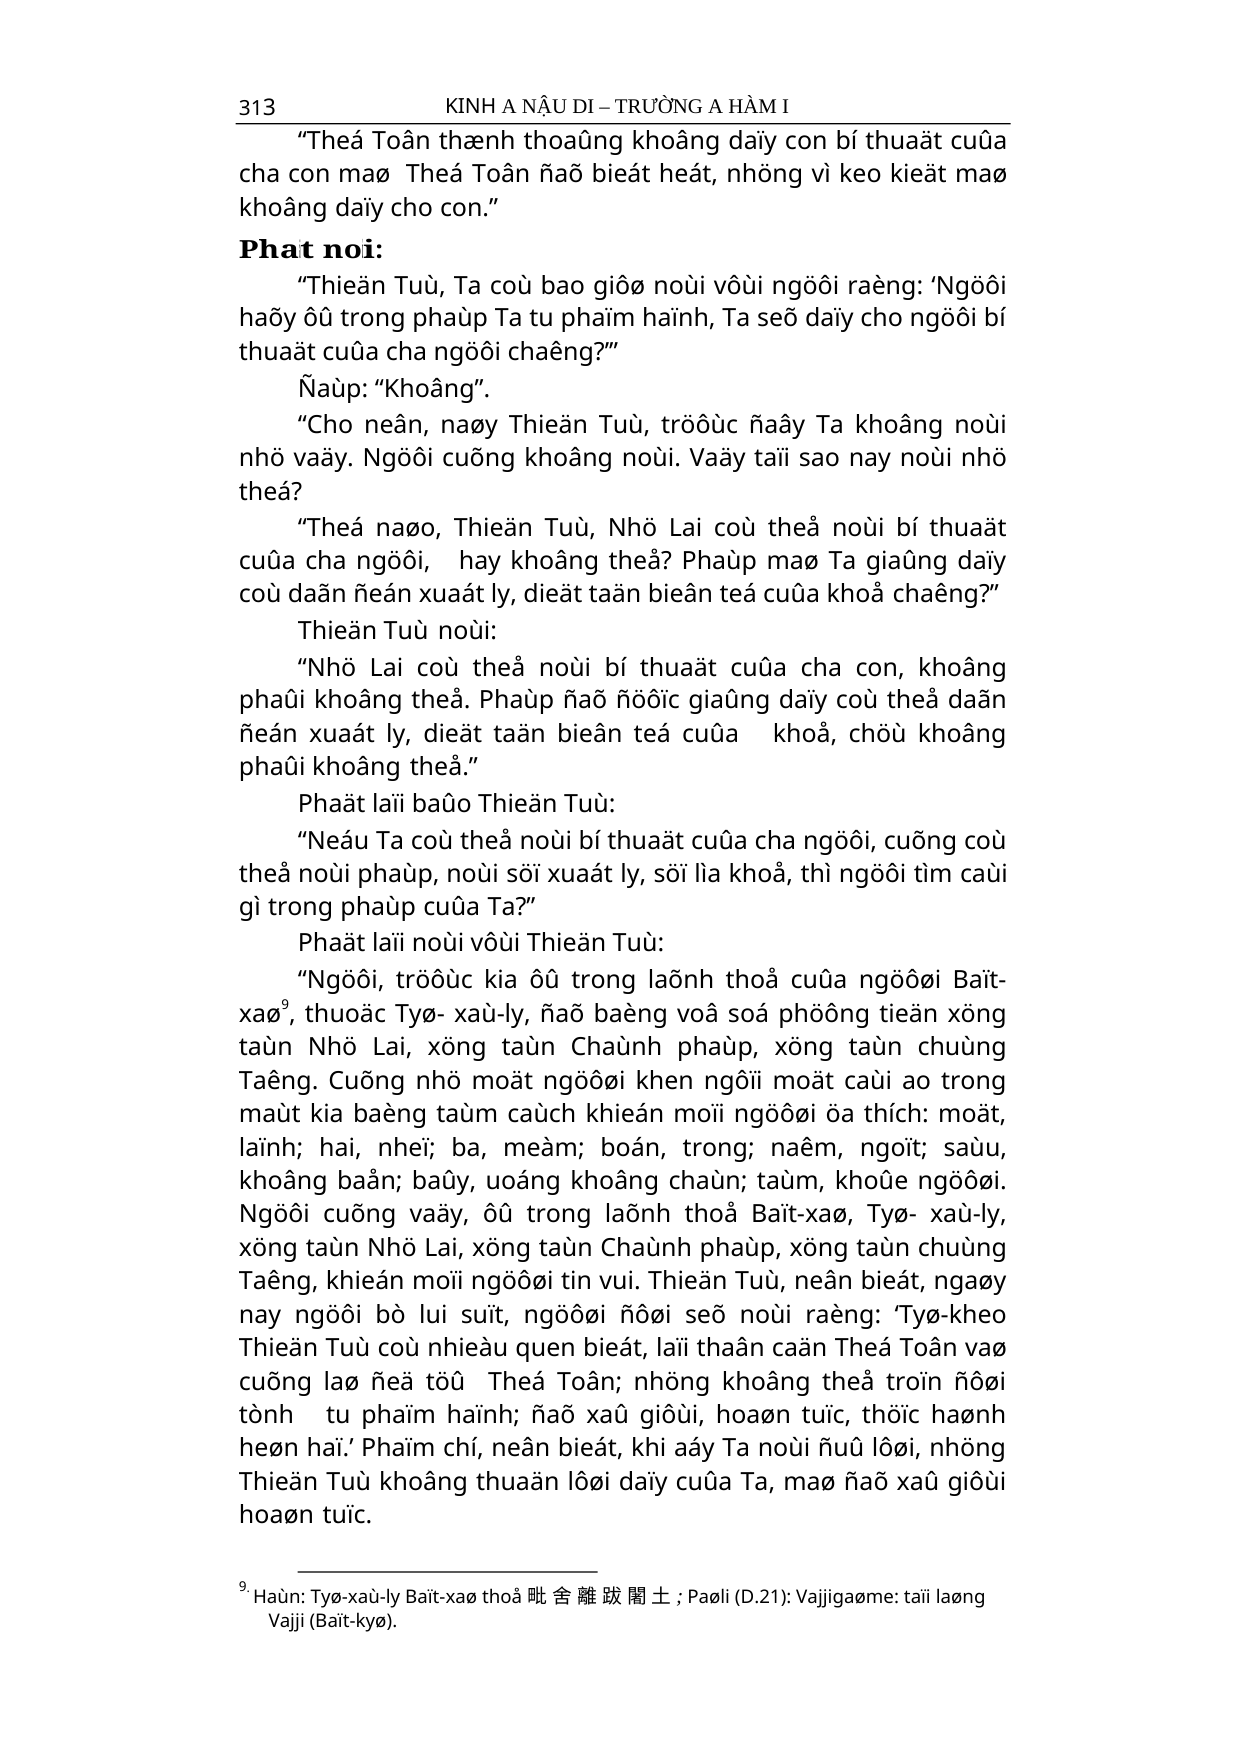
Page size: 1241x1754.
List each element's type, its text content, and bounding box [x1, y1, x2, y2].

text 9. Haùn: Tyø-xaù-ly Baït-xaø thoå 毗 舍 離 跋 闍 土 ; Paøli (D.21): Vajjigaøme: taïi laøng Vajji (Baït-kyø). [239, 1580, 1007, 1633]
text Phaät laïi noùi vôùi Thieän Tuù: [298, 925, 1065, 959]
text “Nhö Lai coù theå noùi bí thuaät cuûa cha con, khoâng phaûi khoâng theå. Phaùp ñaõ ñöôïc giaûng daïy coù theå daãn ñeán xuaát ly, dieät taän bieân teá cuûa khoå, chöù khoâng phaûi khoâng theå.” [239, 649, 1008, 783]
subtitle Phaät noùi: [239, 232, 1065, 266]
text “Cho neân, naøy Thieän Tuù, tröôùc ñaây Ta khoâng noùi nhö vaäy. Ngöôi cuõng khoâng noùi. Vaäy taïi sao nay noùi nhö theá? [239, 407, 1008, 507]
text “Thieän Tuù, Ta coù bao giôø noùi vôùi ngöôi raèng: ‘Ngöôi haõy ôû trong phaùp Ta tu phaïm haïnh, Ta seõ daïy cho ngöôi bí thuaät cuûa cha ngöôi chaêng?’” [239, 267, 1007, 368]
text Ñaùp: “Khoâng”. [298, 370, 1065, 404]
text Phaät laïi baûo Thieän Tuù: [298, 786, 1065, 820]
text “Theá Toân thænh thoaûng khoâng daïy con bí thuaät cuûa cha con maø Theá Toân ñaõ bieát heát, nhöng vì keo kieät maø khoâng daïy cho con.” [239, 123, 1008, 223]
text “Theá naøo, Thieän Tuù, Nhö Lai coù theå noùi bí thuaät cuûa cha ngöôi, hay khoâng theå? Phaùp maø Ta giaûng daïy coù daãn ñeán xuaát ly, dieät taän bieân teá cuûa khoå chaêng?” [239, 510, 1007, 610]
text “Neáu Ta coù theå noùi bí thuaät cuûa cha ngöôi, cuõng coù theå noùi phaùp, noùi söï xuaát ly, söï lìa khoå, thì ngöôi tìm caùi gì trong phaùp cuûa Ta?” [239, 823, 1007, 923]
text “Ngöôi, tröôùc kia ôû trong laõnh thoå cuûa ngöôøi Baït-xaø9, thuoäc Tyø- xaù-ly, ñaõ baèng voâ soá phöông tieän xöng taùn Nhö Lai, xöng taùn Chaùnh phaùp, xöng taùn chuùng Taêng. Cuõng nhö moät ngöôøi khen ngôïi moät caùi ao trong maùt kia baèng taùm caùch khieán moïi ngöôøi öa thích: moät, laïnh; hai, nheï; ba, meàm; boán, trong; naêm, ngoït; saùu, khoâng baån; baûy, uoáng khoâng chaùn; taùm, khoûe ngöôøi. Ngöôi cuõng vaäy, ôû trong laõnh thoå Baït-xaø, Tyø- xaù-ly, xöng taùn Nhö Lai, xöng taùn Chaùnh phaùp, xöng taùn chuùng Taêng, khieán moïi ngöôøi tin vui. Thieän Tuù, neân bieát, ngaøy nay ngöôi bò lui suït, ngöôøi ñôøi seõ noùi raèng: ‘Tyø-kheo Thieän Tuù coù nhieàu quen bieát, laïi thaân caän Theá Toân vaø cuõng laø ñeä töû Theá Toân; nhöng khoâng theå troïn ñôøi tònh tu phaïm haïnh; ñaõ xaû giôùi, hoaøn tuïc, thöïc haønh heøn haï.’ Phaïm chí, neân bieát, khi aáy Ta noùi ñuû lôøi, nhöng Thieän Tuù khoâng thuaän lôøi daïy cuûa Ta, maø ñaõ xaû giôùi hoaøn tuïc. [239, 962, 1008, 1531]
text Thieän Tuù noùi: [298, 612, 1065, 646]
